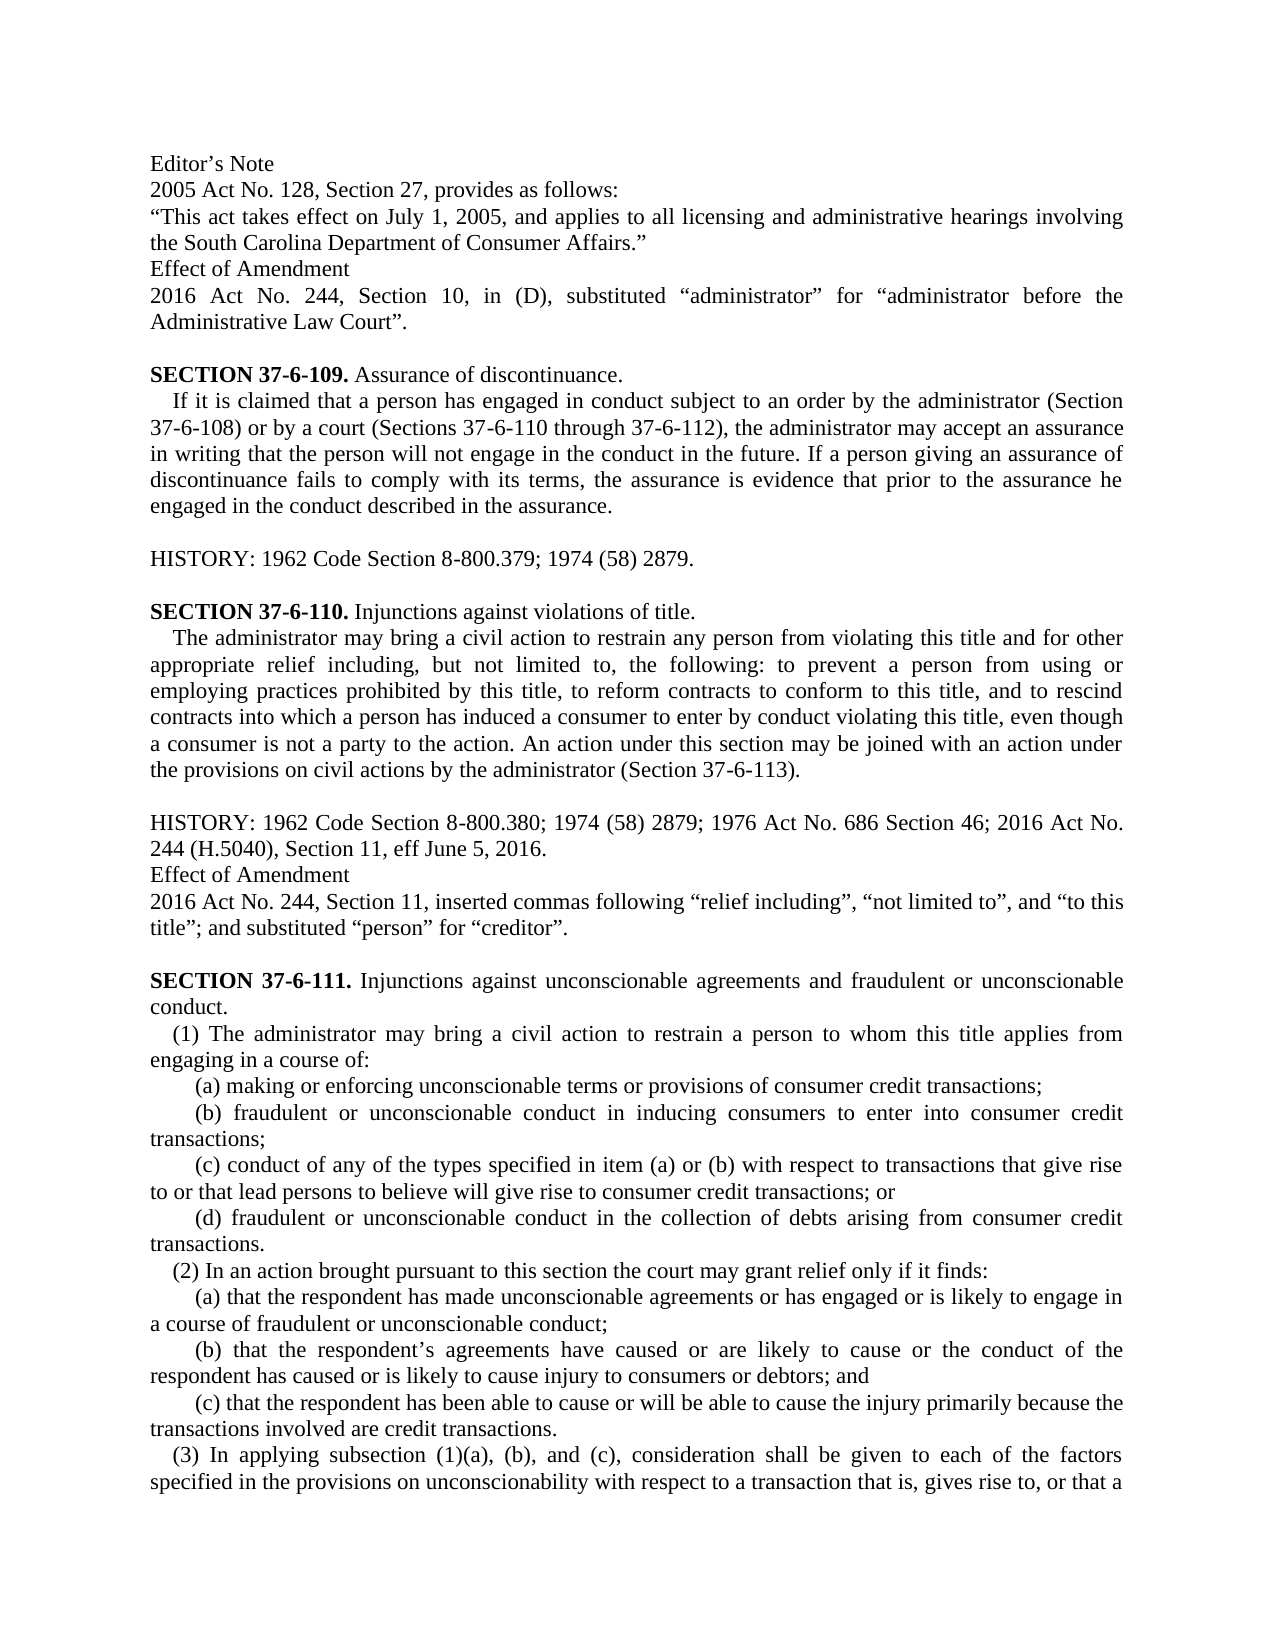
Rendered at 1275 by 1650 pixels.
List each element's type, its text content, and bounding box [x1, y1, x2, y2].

text 2016 Act No. 244, Section 11, inserted commas following “relief including”, “not limited to”, and “to this title”; and substituted “person” for “creditor”. [150, 888, 1125, 941]
text (a) making or enforcing unconscionable terms or provisions of consumer credit transactions; [150, 1072, 1125, 1099]
text (1) The administrator may bring a civil action to restrain a person to whom this title applies from engaging in a course of: [150, 1020, 1125, 1072]
text HISTORY: 1962 Code Section 8-800.380; 1974 (58) 2879; 1976 Act No. 686 Section 46; 2016 Act No. 244 (H.5040), Section 11, eff June 5, 2016. [150, 809, 1125, 862]
text If it is claimed that a person has engaged in conduct subject to an order by the administrator (Section 37-6-108) or by a court (Sections 37-6-110 through 37-6-112), the administrator may accept an assurance in writing that the person will not engage in the conduct in the future. If a person giving an assurance of discontinuance fails to comply with its terms, the assurance is evidence that prior to the assurance he engaged in the conduct described in the assurance. [150, 387, 1125, 519]
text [150, 1441, 1125, 1494]
text (b) that the respondent’s agreements have caused or are likely to cause or the conduct of the respondent has caused or is likely to cause injury to consumers or debtors; and [150, 1336, 1125, 1389]
text HISTORY: 1962 Code Section 8-800.379; 1974 (58) 2879. [150, 545, 1125, 572]
text Editor’s Note [150, 150, 1125, 176]
text “This act takes effect on July 1, 2005, and applies to all licensing and administrative hearings involving the South Carolina Department of Consumer Affairs.” [150, 203, 1125, 255]
text (d) fraudulent or unconscionable conduct in the collection of debts arising from consumer credit transactions. [150, 1204, 1125, 1257]
text SECTION 37-6-110. Injunctions against violations of title. [150, 598, 1125, 624]
text Effect of Amendment [150, 862, 1125, 888]
text SECTION 37-6-111. Injunctions against unconscionable agreements and fraudulent or unconscionable conduct. [150, 967, 1125, 1020]
text (c) that the respondent has been able to cause or will be able to cause the injury primarily because the transactions involved are credit transactions. [150, 1389, 1125, 1441]
text 2005 Act No. 128, Section 27, provides as follows: [150, 176, 1125, 203]
text SECTION 37-6-109. Assurance of discontinuance. [150, 361, 1125, 387]
text The administrator may bring a civil action to restrain any person from violating this title and for other appropriate relief including, but not limited to, the following: to prevent a person from using or employing practices prohibited by this title, to reform contracts to conform to this title, and to rescind contracts into which a person has induced a consumer to enter by conduct violating this title, even though a consumer is not a party to the action. An action under this section may be joined with an action under the provisions on civil actions by the administrator (Section 37-6-113). [150, 624, 1125, 782]
text (c) conduct of any of the types specified in item (a) or (b) with respect to transactions that give rise to or that lead persons to believe will give rise to consumer credit transactions; or [150, 1151, 1125, 1204]
text 2016 Act No. 244, Section 10, in (D), substituted “administrator” for “administrator before the Administrative Law Court”. [150, 282, 1125, 334]
text (a) that the respondent has made unconscionable agreements or has engaged or is likely to engage in a course of fraudulent or unconscionable conduct; [150, 1283, 1125, 1336]
text (2) In an action brought pursuant to this section the court may grant relief only if it finds: [150, 1257, 1125, 1283]
text Effect of Amendment [150, 255, 1125, 282]
text (b) fraudulent or unconscionable conduct in inducing consumers to enter into consumer credit transactions; [150, 1099, 1125, 1151]
